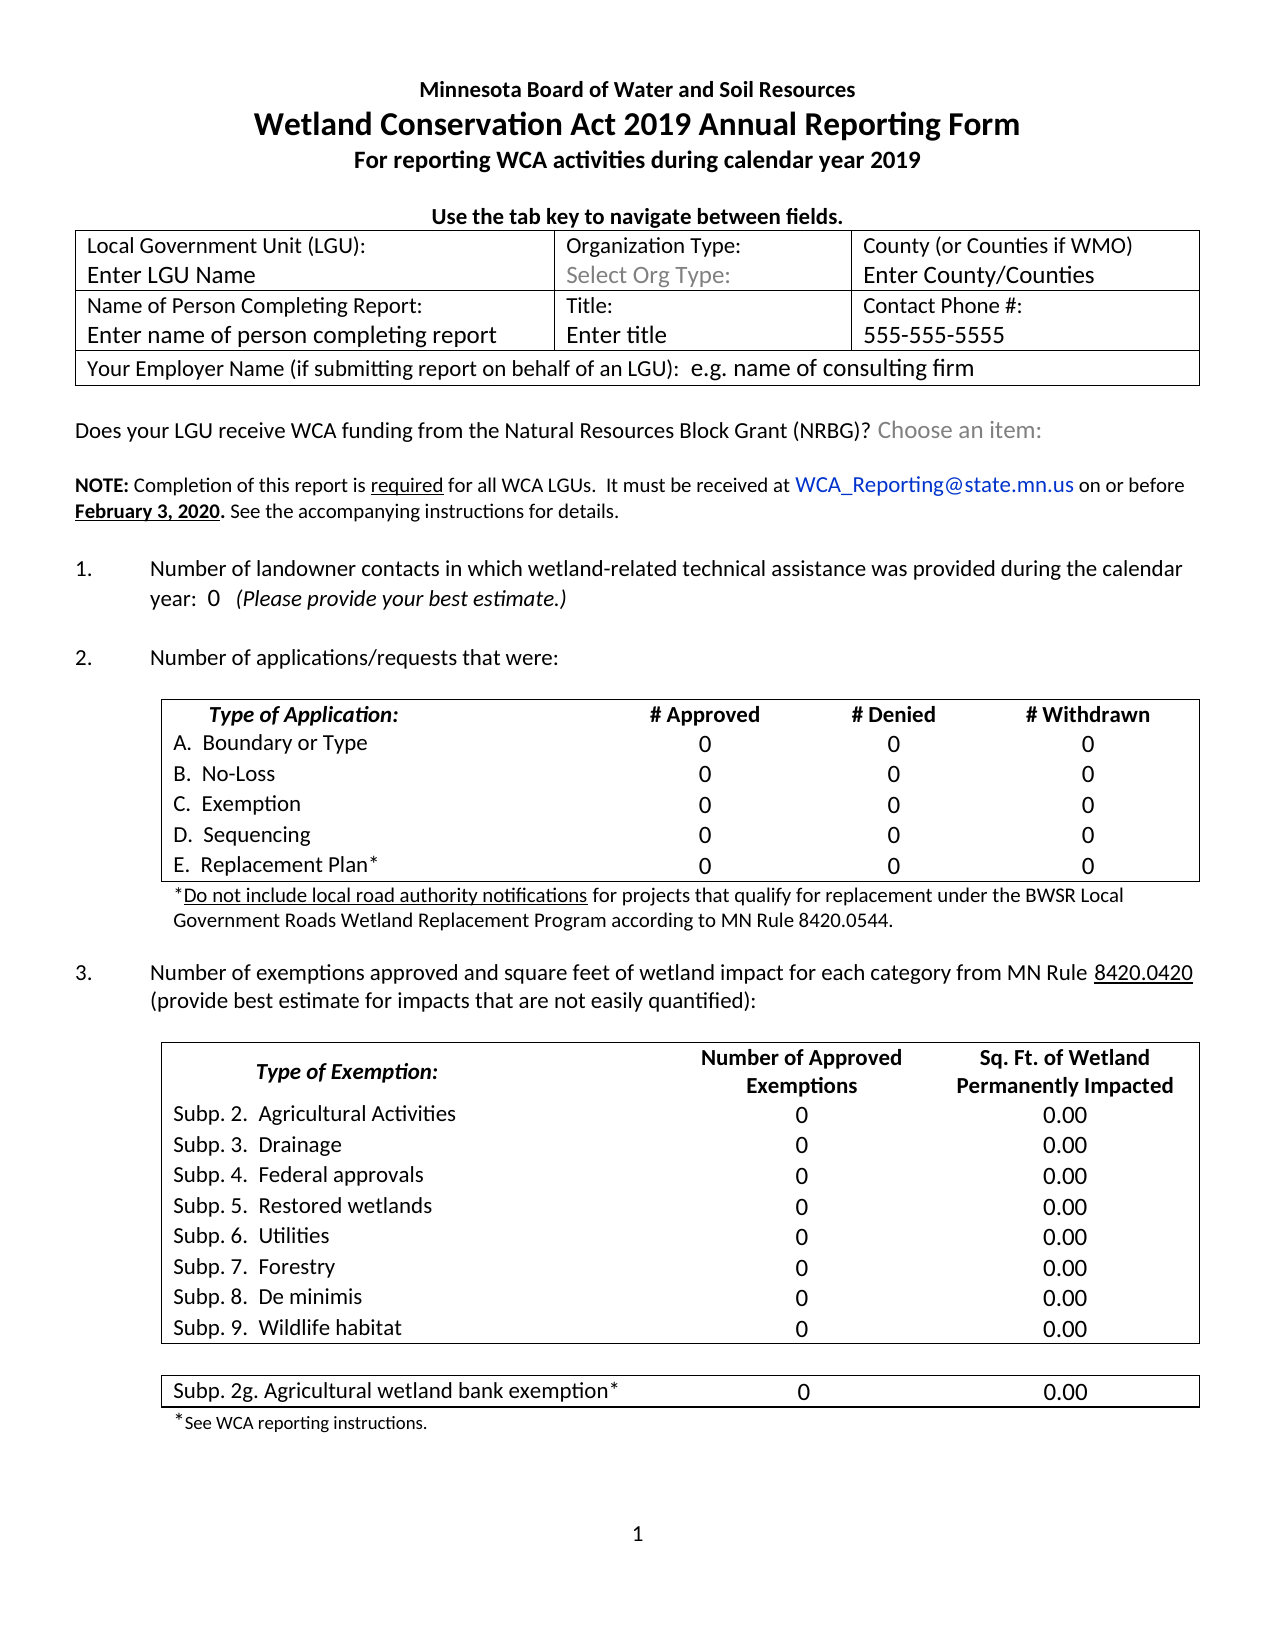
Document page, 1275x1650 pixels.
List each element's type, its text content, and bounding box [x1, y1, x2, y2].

table_header # Approved [599, 700, 811, 728]
table_header Type of Application: [162, 700, 599, 728]
text 1. Number of landowner contacts in which wetland-related technical assistance was provided during the calendar year: (Please provide your best estimate.) [75, 554, 1200, 643]
text Does your LGU receive WCA funding from the Natural Resources Block Grant (NRBG)? [75, 386, 1200, 444]
table_header Number of Approved Exemptions [673, 1043, 930, 1099]
table_cell Subp. 5. Restored wetlands [162, 1191, 673, 1221]
table_header # Denied [811, 700, 977, 728]
table_cell Subp. 3. Drainage [162, 1130, 673, 1160]
table_header Sq. Ft. of Wetland Permanently Impacted [930, 1043, 1199, 1099]
table_cell Your Employer Name (if submitting report on behalf of an LGU): [76, 351, 1199, 385]
text Minnesota Board of Water and Soil Resources [75, 75, 1200, 103]
text Use the tab key to navigate between fields. [75, 202, 1200, 230]
table_header Subp. 2g. Agricultural wetland bank exemption* [162, 1376, 676, 1406]
text For reporting WCA activities during calendar year 2019 [75, 144, 1200, 174]
table_cell A. Boundary or Type [162, 728, 599, 759]
table_cell Title: [555, 291, 851, 349]
table_cell C. Exemption [162, 789, 599, 820]
table_header Organization Type: [555, 231, 851, 290]
table_cell E. Replacement Plan* [162, 850, 599, 881]
table_header Local Government Unit (LGU): [76, 231, 554, 290]
table_cell Name of Person Completing Report: [76, 291, 554, 349]
text 3. Number of exemptions approved and square feet of wetland impact for each category from MN Rule 8420.0420 (provide best estimate for impacts that are not easily quantified): [75, 958, 1200, 1014]
table_cell Subp. 4. Federal approvals [162, 1160, 673, 1191]
table_cell Subp. 6. Utilities [162, 1221, 673, 1252]
table_header Type of Exemption: [162, 1043, 673, 1099]
text NOTE: Completion of this report is required for all WCA LGUs. It must be received at WCA_Reporting@state.mn.us on or before February 3, 2020. See the accompanying instructions for details. [75, 470, 1200, 554]
table_header County (or Counties if WMO) [852, 231, 1199, 290]
table_cell Contact Phone #: [852, 291, 1199, 349]
table_cell Subp. 9. Wildlife habitat [162, 1313, 673, 1343]
table_cell B. No-Loss [162, 759, 599, 789]
table_header # Withdrawn [977, 700, 1199, 728]
table_cell *Do not include local road authority notifications for projects that qualify for replacement under the BWSR Local Government Roads Wetland Replacement Program according to MN Rule 8420.0544. [162, 882, 1199, 933]
table_cell Subp. 2. Agricultural Activities [162, 1099, 673, 1130]
table_cell D. Sequencing [162, 820, 599, 850]
text Wetland Conservation Act 2019 Annual Reporting Form [75, 103, 1200, 144]
table_cell Subp. 7. Forestry [162, 1252, 673, 1282]
text 2. Number of applications/requests that were: [75, 643, 1200, 671]
table_cell Subp. 8. De minimis [162, 1282, 673, 1313]
table_cell *See WCA reporting instructions. [162, 1408, 1199, 1436]
